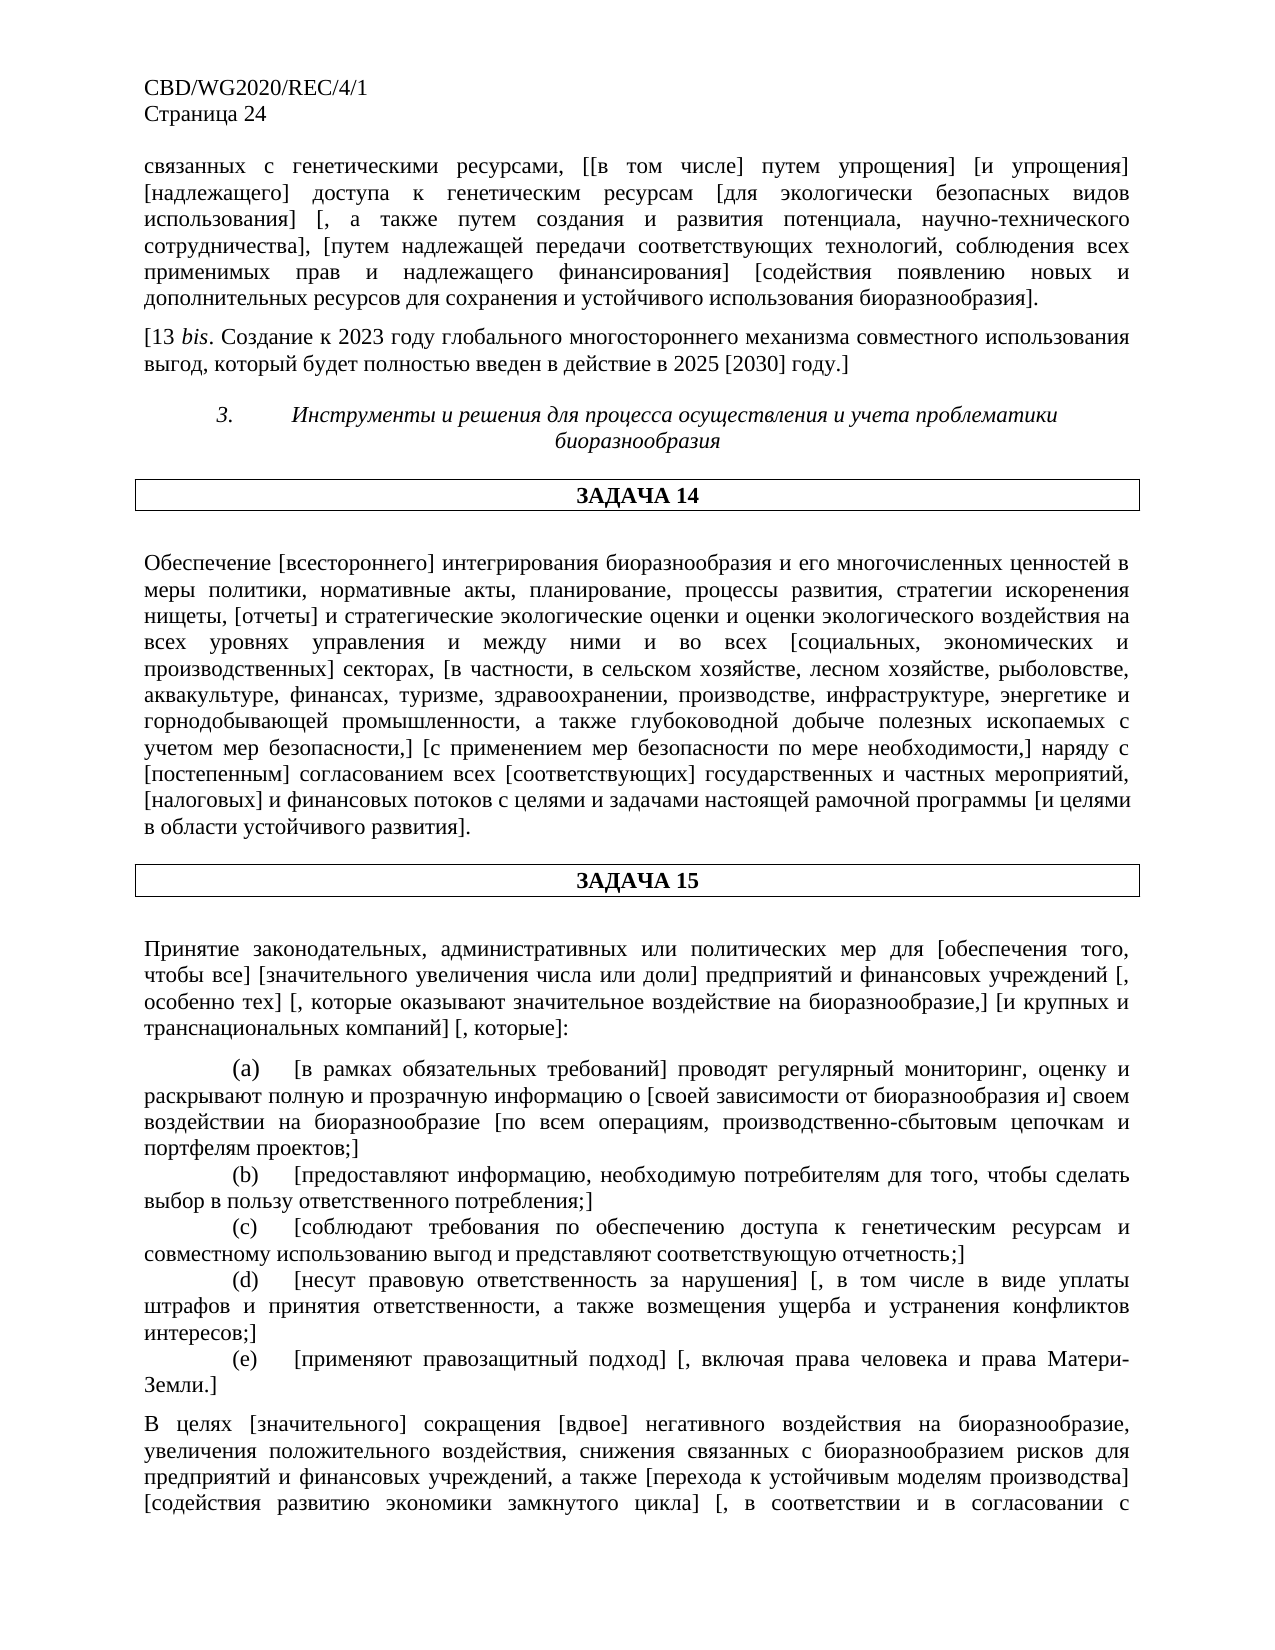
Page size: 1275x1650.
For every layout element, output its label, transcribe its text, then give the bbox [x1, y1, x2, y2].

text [144, 1410, 1131, 1516]
text 3. Инструменты и решения для процесса осуществления и учета проблематики биоразнообразия [144, 401, 1131, 454]
text Принятие законодательных, административных или политических мер для [обеспечения того, чтобы все] [значительного увеличения числа или доли] предприятий и финансовых учреждений [, особенно тех] [, которые оказывают значительное воздействие на биоразнообразие,] [и крупных и транснациональных компаний] [, которые]: [144, 935, 1131, 1040]
text Обеспечение [всестороннего] интегрирования биоразнообразия и его многочисленных ценностей в меры политики, нормативные акты, планирование, процессы развития, стратегии искоренения нищеты, [отчеты] и стратегические экологические оценки и оценки экологического воздействия на всех уровнях управления и между ними и во всех [социальных, экономических и производственных] секторах, [в частности, в сельском хозяйстве, лесном хозяйстве, рыболовстве, аквакультуре, финансах, туризме, здравоохранении, производстве, инфраструктуре, энергетике и горнодобывающей промышленности, а также глубоководной добыче полезных ископаемых с учетом мер безопасности,] [с применением мер безопасности по мере необходимости,] наряду с [постепенным] согласованием всех [соответствующих] государственных и частных мероприятий, [налоговых] и финансовых потоков с целями и задачами настоящей рамочной программы [и целями в области устойчивого развития]. [144, 549, 1131, 839]
list [несут правовую ответственность за нарушения] [, в том числе в виде уплаты штрафов и принятия ответственности, а также возмещения ущерба и устранения конфликтов интересов;] [144, 1266, 1131, 1345]
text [144, 153, 1131, 311]
text [13 bis. Создание к 2023 году глобального многостороннего механизма совместного использования выгод, который будет полностью введен в действие в 2025 [2030] году.] [144, 323, 1131, 376]
list [предоставляют информацию, необходимую потребителям для того, чтобы сделать выбор в пользу ответственного потребления;] [144, 1161, 1131, 1213]
list [соблюдают требования по обеспечению доступа к генетическим ресурсам и совместному использованию выгод и представляют соответствующую отчетность;] [144, 1213, 1131, 1266]
subtitle ЗАДАЧА 14 [136, 480, 1139, 510]
subtitle ЗАДАЧА 15 [136, 865, 1139, 896]
list [применяют правозащитный подход] [, включая права человека и права Матери-Земли.] [144, 1345, 1131, 1398]
list [в рамках обязательных требований] проводят регулярный мониторинг, оценку и раскрывают полную и прозрачную информацию о [своей зависимости от биоразнообразия и] своем воздействии на биоразнообразие [по всем операциям, производственно-сбытовым цепочкам и портфелям проектов;] [144, 1053, 1131, 1161]
